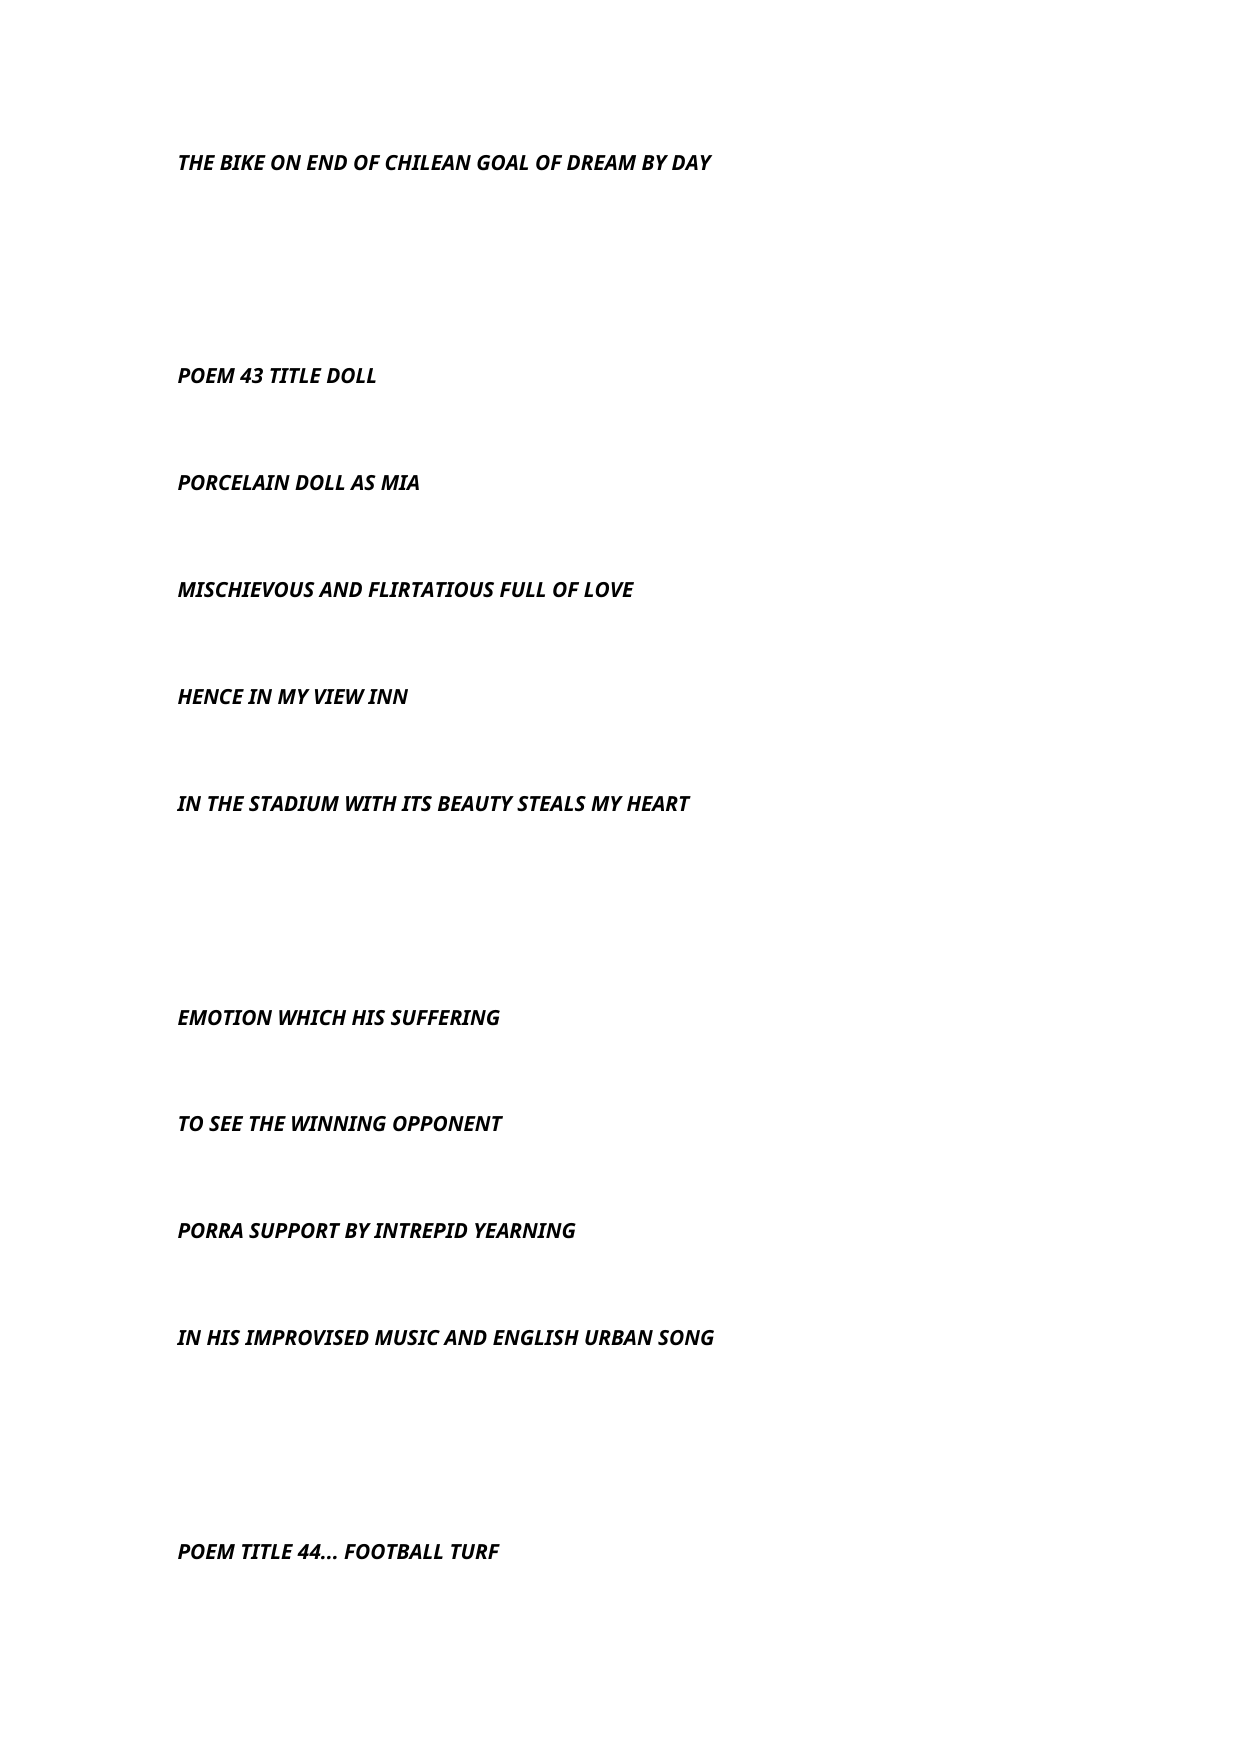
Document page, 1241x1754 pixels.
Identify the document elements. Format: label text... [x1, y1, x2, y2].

text PORRA SUPPORT BY INTREPID YEARNING [177, 1216, 1063, 1245]
text POEM TITLE 44... FOOTBALL TURF [177, 1537, 1063, 1565]
text IN THE STADIUM WITH ITS BEAUTY STEALS MY HEART [177, 789, 1063, 817]
text PORCELAIN DOLL AS MIA [177, 468, 1063, 497]
text HENCE IN MY VIEW INN [177, 682, 1063, 710]
text EMOTION WHICH HIS SUFFERING [177, 1003, 1063, 1031]
text THE BIKE ON END OF CHILEAN GOAL OF DREAM BY DAY [177, 148, 1063, 176]
text MISCHIEVOUS AND FLIRTATIOUS FULL OF LOVE [177, 575, 1063, 603]
text IN HIS IMPROVISED MUSIC AND ENGLISH URBAN SONG [177, 1323, 1063, 1352]
text POEM 43 TITLE DOLL [177, 361, 1063, 390]
text TO SEE THE WINNING OPPONENT [177, 1109, 1063, 1138]
